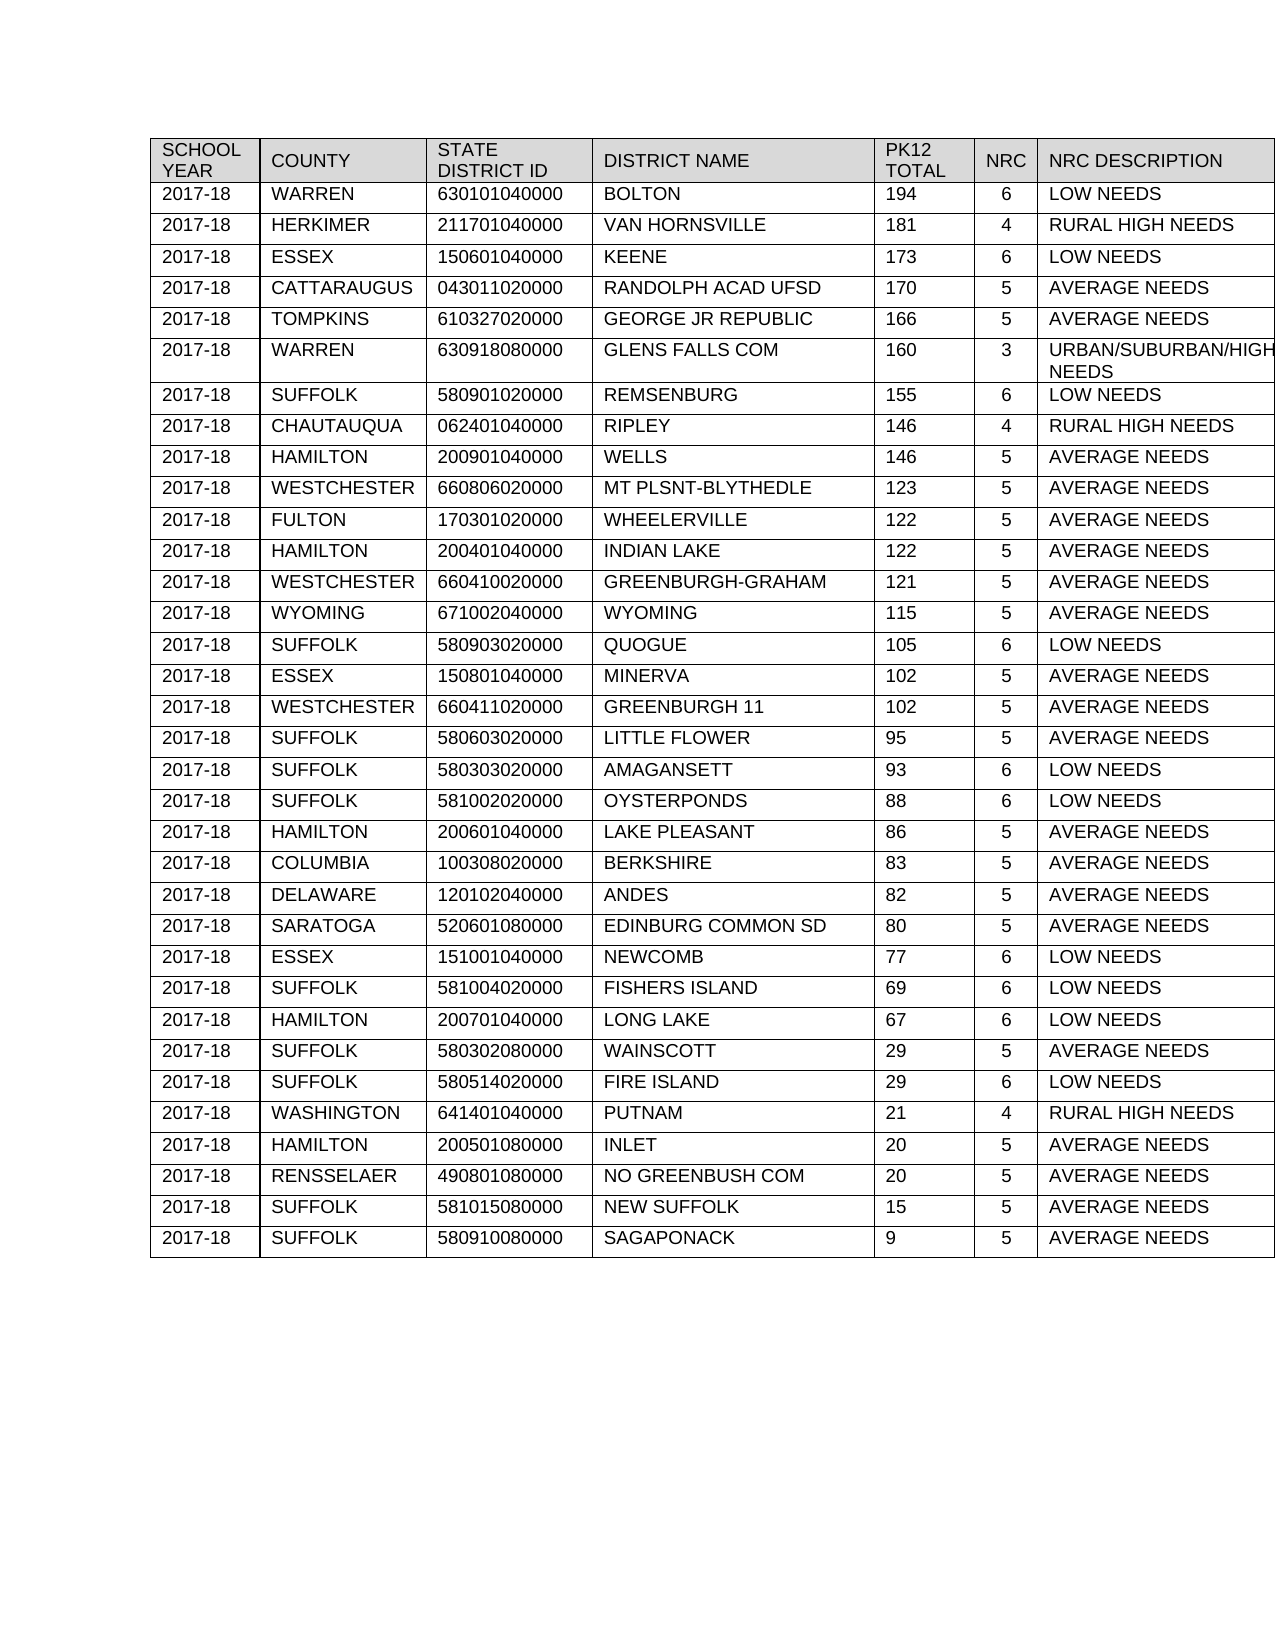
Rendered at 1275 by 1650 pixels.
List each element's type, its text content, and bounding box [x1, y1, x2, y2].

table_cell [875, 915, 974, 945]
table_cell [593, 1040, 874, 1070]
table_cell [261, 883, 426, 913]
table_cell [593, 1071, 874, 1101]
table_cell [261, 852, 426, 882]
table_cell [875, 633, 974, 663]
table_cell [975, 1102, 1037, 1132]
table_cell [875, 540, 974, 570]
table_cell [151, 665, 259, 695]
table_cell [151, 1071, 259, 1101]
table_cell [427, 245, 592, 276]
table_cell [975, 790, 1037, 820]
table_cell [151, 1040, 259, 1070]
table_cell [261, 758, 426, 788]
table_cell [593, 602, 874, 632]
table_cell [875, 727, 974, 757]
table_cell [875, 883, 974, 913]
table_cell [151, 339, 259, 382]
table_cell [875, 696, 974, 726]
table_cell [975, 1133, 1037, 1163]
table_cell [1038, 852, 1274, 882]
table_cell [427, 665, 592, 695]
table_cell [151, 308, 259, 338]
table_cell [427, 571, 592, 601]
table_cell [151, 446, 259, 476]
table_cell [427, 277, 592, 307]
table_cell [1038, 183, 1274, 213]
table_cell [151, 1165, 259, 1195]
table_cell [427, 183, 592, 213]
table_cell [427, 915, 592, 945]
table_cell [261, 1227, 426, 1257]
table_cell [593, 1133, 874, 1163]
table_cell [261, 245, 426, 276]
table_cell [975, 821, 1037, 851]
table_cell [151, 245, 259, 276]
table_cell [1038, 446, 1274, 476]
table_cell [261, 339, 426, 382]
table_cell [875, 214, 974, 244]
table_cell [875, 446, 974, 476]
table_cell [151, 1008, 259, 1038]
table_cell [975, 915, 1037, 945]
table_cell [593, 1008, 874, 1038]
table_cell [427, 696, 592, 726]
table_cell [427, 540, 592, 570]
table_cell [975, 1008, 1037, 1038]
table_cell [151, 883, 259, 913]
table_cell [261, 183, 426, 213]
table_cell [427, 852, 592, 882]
table_header NRC [975, 139, 1037, 182]
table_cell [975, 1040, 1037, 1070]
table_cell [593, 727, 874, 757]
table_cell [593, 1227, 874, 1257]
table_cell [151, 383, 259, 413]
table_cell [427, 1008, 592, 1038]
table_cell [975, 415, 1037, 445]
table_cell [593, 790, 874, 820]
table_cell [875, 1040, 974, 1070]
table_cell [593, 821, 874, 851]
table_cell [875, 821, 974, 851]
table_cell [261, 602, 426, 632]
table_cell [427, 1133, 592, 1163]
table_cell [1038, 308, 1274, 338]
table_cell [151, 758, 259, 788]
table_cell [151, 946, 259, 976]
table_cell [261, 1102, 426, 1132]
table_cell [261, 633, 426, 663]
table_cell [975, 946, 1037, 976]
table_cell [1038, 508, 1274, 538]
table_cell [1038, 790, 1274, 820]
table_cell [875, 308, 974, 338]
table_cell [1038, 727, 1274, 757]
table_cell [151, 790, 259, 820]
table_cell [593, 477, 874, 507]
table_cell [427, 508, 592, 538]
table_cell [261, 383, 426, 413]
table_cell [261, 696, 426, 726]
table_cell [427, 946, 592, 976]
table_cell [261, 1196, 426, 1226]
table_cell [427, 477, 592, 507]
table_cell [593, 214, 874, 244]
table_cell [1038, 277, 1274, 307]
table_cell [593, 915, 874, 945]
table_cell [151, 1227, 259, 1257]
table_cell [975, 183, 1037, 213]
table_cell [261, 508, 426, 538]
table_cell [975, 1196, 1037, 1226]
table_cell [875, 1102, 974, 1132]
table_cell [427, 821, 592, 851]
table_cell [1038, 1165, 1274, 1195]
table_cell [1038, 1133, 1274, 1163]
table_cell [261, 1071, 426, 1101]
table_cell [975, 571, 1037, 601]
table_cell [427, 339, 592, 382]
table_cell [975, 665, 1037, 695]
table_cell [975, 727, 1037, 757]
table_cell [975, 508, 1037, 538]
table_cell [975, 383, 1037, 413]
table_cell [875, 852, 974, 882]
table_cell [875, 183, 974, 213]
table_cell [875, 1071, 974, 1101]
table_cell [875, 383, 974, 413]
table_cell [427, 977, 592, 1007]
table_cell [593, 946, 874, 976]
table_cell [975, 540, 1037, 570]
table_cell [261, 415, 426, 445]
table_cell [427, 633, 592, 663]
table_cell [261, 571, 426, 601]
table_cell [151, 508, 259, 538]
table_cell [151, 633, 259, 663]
table_header PK12 TOTAL [875, 139, 974, 182]
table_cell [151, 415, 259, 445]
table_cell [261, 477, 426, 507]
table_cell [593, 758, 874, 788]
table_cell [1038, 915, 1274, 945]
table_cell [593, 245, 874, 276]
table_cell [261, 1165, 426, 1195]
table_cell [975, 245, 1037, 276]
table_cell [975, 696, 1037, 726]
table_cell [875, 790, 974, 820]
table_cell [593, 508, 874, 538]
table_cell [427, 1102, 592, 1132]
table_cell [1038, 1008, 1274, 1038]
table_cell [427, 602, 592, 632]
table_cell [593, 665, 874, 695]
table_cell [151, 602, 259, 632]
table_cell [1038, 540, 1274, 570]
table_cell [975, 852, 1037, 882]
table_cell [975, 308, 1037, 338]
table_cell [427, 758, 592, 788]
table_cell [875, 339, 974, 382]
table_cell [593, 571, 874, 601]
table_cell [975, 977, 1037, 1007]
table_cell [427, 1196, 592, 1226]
table_header COUNTY [261, 139, 426, 182]
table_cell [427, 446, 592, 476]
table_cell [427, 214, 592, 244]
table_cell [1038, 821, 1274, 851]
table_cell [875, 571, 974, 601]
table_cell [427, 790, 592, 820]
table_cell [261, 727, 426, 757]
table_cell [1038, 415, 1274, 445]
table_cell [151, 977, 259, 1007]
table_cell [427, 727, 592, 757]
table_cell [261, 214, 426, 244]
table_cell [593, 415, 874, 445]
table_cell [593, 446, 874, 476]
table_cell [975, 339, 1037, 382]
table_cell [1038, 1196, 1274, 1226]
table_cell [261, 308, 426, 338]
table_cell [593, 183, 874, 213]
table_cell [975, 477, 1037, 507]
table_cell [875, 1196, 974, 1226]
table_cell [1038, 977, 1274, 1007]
table_header NRC DESCRIPTION [1038, 139, 1274, 182]
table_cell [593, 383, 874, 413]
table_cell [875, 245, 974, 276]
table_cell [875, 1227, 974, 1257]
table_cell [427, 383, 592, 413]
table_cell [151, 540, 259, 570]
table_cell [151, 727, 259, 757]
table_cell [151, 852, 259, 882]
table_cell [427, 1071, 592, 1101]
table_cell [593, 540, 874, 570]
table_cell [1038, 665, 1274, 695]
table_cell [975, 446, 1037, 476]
table_header DISTRICT NAME [593, 139, 874, 182]
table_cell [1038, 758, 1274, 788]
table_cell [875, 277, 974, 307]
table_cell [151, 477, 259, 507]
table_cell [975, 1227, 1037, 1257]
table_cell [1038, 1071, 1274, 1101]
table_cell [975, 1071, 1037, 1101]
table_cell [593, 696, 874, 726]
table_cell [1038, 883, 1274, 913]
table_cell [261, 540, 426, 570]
table_header STATE DISTRICT ID [427, 139, 592, 182]
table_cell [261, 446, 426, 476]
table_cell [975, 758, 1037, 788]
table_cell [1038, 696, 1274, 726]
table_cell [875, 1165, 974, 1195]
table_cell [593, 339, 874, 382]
table_header SCHOOL YEAR [151, 139, 259, 182]
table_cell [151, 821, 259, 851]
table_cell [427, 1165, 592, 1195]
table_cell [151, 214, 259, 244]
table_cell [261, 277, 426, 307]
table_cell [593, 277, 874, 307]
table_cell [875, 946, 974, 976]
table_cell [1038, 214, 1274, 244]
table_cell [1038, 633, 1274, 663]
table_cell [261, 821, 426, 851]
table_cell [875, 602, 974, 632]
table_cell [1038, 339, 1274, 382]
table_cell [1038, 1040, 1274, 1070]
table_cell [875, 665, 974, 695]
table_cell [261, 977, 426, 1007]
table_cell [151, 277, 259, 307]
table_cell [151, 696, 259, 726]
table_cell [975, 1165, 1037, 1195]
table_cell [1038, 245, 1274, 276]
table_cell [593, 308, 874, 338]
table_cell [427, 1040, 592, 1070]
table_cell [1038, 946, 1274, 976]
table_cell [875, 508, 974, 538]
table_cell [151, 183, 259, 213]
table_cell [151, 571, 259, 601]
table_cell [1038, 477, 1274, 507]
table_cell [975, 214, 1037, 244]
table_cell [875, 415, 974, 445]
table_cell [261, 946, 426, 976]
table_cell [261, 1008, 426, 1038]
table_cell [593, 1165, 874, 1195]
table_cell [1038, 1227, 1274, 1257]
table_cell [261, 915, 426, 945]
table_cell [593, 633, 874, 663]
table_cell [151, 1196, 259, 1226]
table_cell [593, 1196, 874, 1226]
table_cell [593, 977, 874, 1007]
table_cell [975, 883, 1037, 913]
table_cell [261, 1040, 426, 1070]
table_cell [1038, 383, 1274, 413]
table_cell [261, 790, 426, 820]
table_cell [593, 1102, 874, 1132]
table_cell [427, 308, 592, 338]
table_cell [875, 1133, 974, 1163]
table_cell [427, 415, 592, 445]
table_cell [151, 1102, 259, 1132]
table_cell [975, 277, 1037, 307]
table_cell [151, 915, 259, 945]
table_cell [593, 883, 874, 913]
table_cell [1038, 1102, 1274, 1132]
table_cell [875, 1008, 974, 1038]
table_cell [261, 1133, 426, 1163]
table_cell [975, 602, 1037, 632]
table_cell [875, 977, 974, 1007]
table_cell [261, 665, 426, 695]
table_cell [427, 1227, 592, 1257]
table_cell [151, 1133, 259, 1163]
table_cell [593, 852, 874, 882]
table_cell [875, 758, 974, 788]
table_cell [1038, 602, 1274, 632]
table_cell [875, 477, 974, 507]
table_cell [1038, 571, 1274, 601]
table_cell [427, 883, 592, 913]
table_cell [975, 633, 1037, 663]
